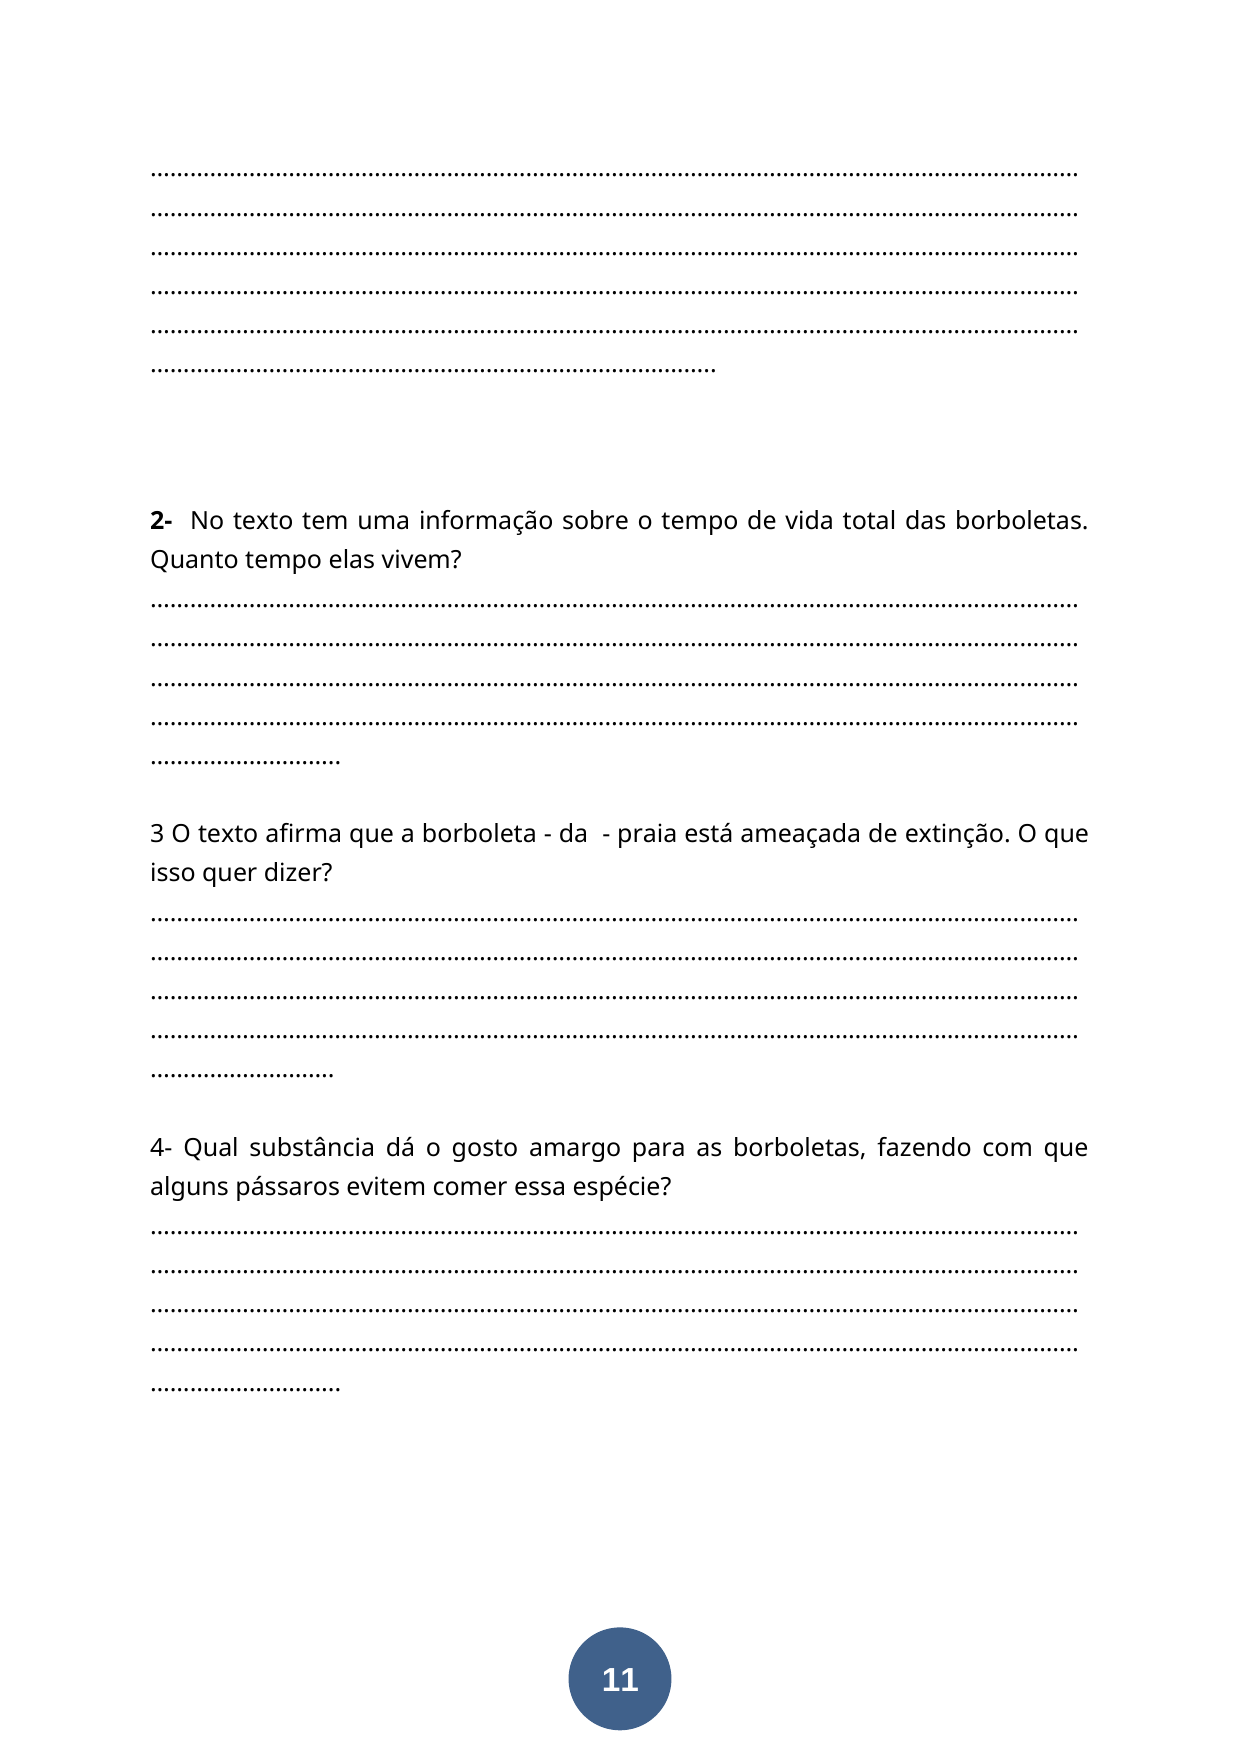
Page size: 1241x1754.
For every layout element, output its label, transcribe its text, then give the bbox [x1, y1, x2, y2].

text …………………………………………………………………………………………………………………………………………………………………………………………………………………………………………………………………………………………………………………………………………………………………………………………………………………………………………………………………………………………………………………………………………………………………………………………………………………………………………………………………………………………………………………………….. [150, 150, 1090, 380]
text 2- No texto tem uma informação sobre o tempo de vida total das borboletas. Quanto tempo elas vivem? [150, 537, 1090, 576]
text …………………………………………………………………………………………………………………………………………………………………………………………………………………………………………………………………………………………………………………………………………………………………………………………………………………………………………………………………………………………………………………………………………….. [150, 581, 1090, 772]
text ……………………………………………………………………………………………………………………………………………………………………………………………………………………………………………………………………………………………………………………………………………………………………………………………………………………………………………………………………………………………………………………………………………. [150, 894, 1090, 1085]
text …………………………………………………………………………………………………………………………………………………………………………………………………………………………………………………………………………………………………………………………………………………………………………………………………………………………………………………………………………………………………………………………………………….. [150, 1207, 1090, 1398]
text 4- Qual substância dá o gosto amargo para as borboletas, fazendo com que alguns pássaros evitem comer essa espécie? [150, 1163, 1090, 1202]
text 3 O texto afirma que a borboleta - da - praia está ameaçada de extinção. O que isso quer dizer? [150, 850, 1090, 889]
